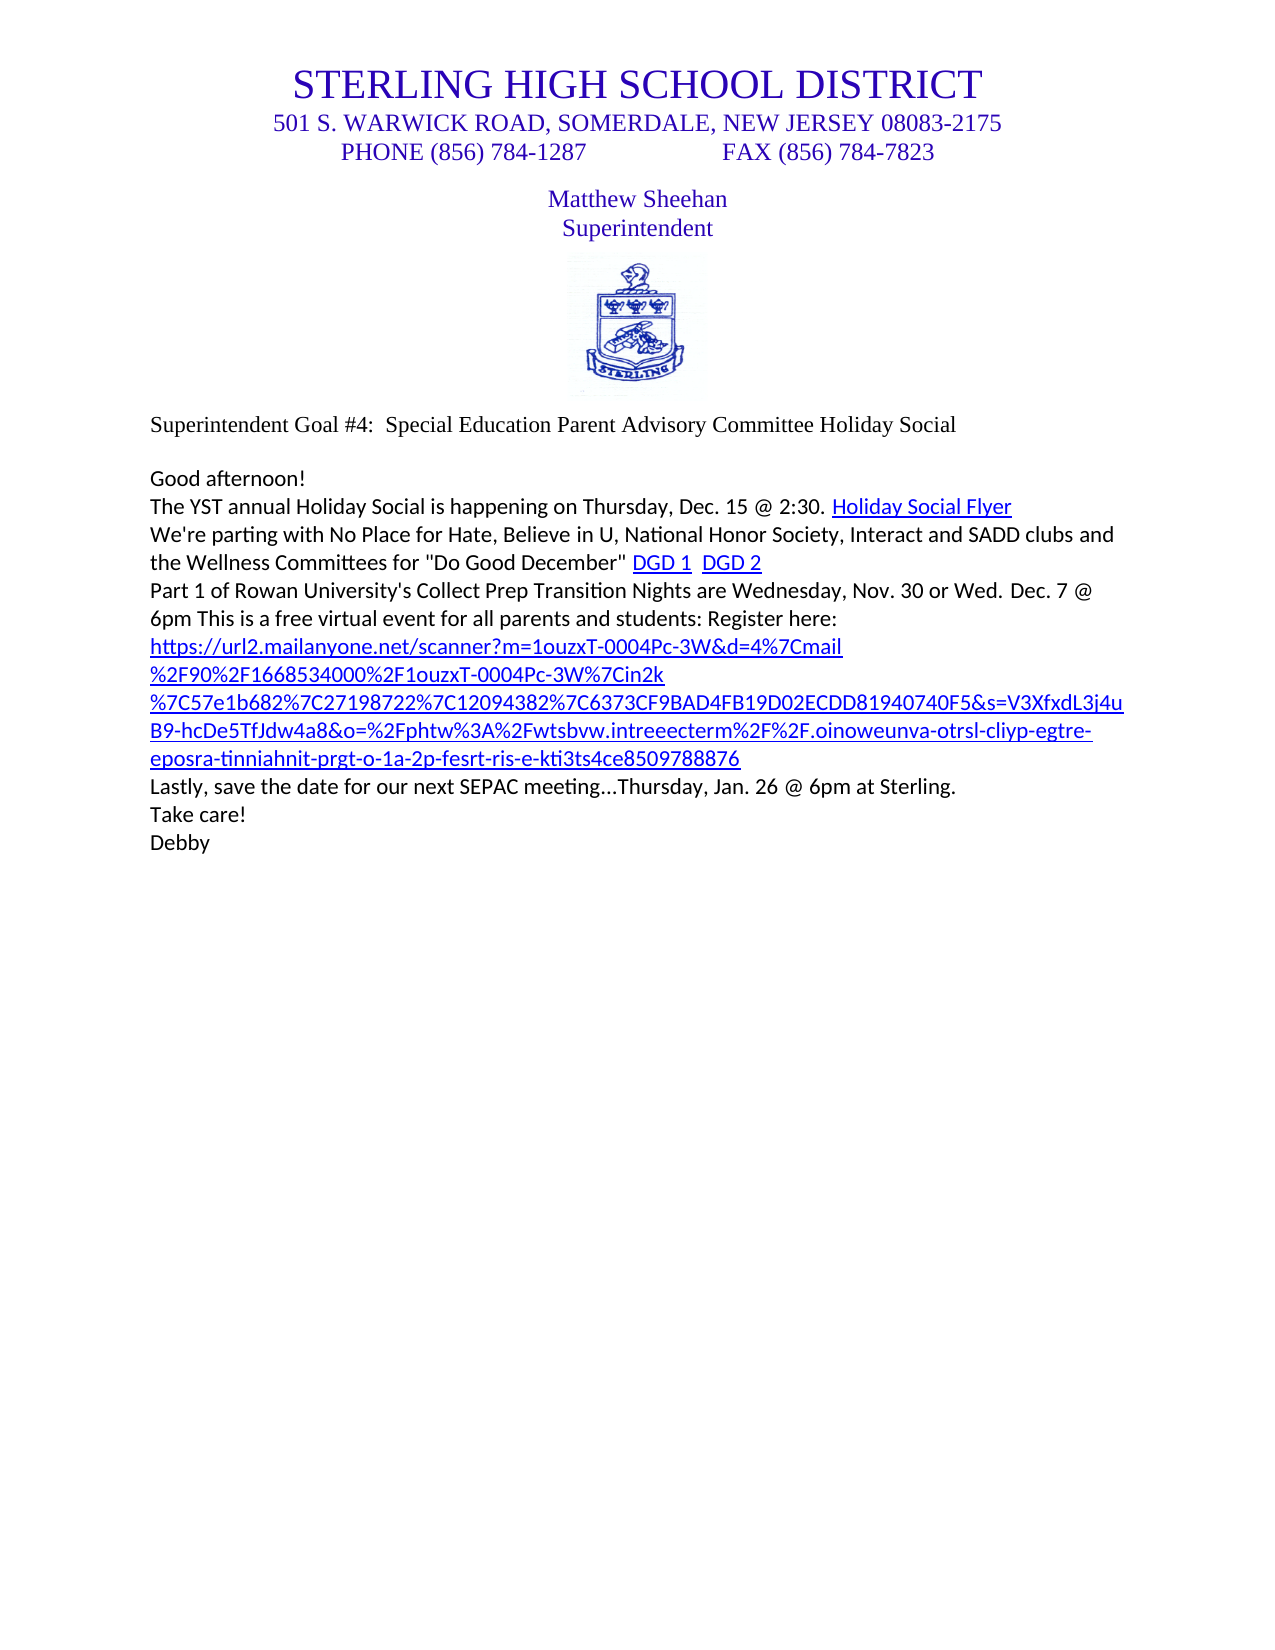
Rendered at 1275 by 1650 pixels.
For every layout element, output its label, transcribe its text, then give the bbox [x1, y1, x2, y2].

text 501 S. WARWICK ROAD, SOMERDALE, NEW JERSEY 08083-2175 [150, 108, 1125, 137]
text We're parting with No Place for Hate, Believe in U, National Honor Society, Interact and SADD clubs and the Wellness Committees for "Do Good December" DGD 1 DGD 2 [150, 520, 1125, 576]
text Matthew Sheehan Superintendent [150, 184, 1125, 242]
text The YST annual Holiday Social is happening on Thursday, Dec. 15 @ 2:30. Holiday Social Flyer [150, 492, 1125, 520]
text Take care! [150, 800, 1125, 828]
text Superintendent Goal #4: Special Education Parent Advisory Committee Holiday Social [150, 411, 1125, 438]
text Good afternoon! [150, 464, 1125, 492]
picture [567, 252, 708, 401]
text Part 1 of Rowan University's Collect Prep Transition Nights are Wednesday, Nov. 30 or Wed. Dec. 7 @ 6pm This is a free virtual event for all parents and students: Register here: [150, 576, 1125, 632]
text https://url2.mailanyone.net/scanner?m=1ouzxT-0004Pc-3W&d=4%7Cmail%2F90%2F1668534000%2F1ouzxT-0004Pc-3W%7Cin2k%7C57e1b682%7C27198722%7C12094382%7C6373CF9BAD4FB19D02ECDD81940740F5&s=V3XfxdL3j4uB9-hcDe5TfJdw4a8&o=%2Fphtw%3A%2Fwtsbvw.intreeecterm%2F%2F.oinoweunva-otrsl-cliyp-egtre-eposra-tinniahnit-prgt-o-1a-2p-fesrt-ris-e-kti3ts4ce8509788876 [150, 632, 1125, 772]
text PHONE (856) 784-1287 FAX (856) 784-7823 [150, 137, 1125, 165]
text STERLING HIGH SCHOOL DISTRICT [150, 60, 1125, 108]
text Debby [150, 828, 1125, 856]
text Lastly, save the date for our next SEPAC meeting...Thursday, Jan. 26 @ 6pm at Sterling. [150, 772, 1125, 800]
